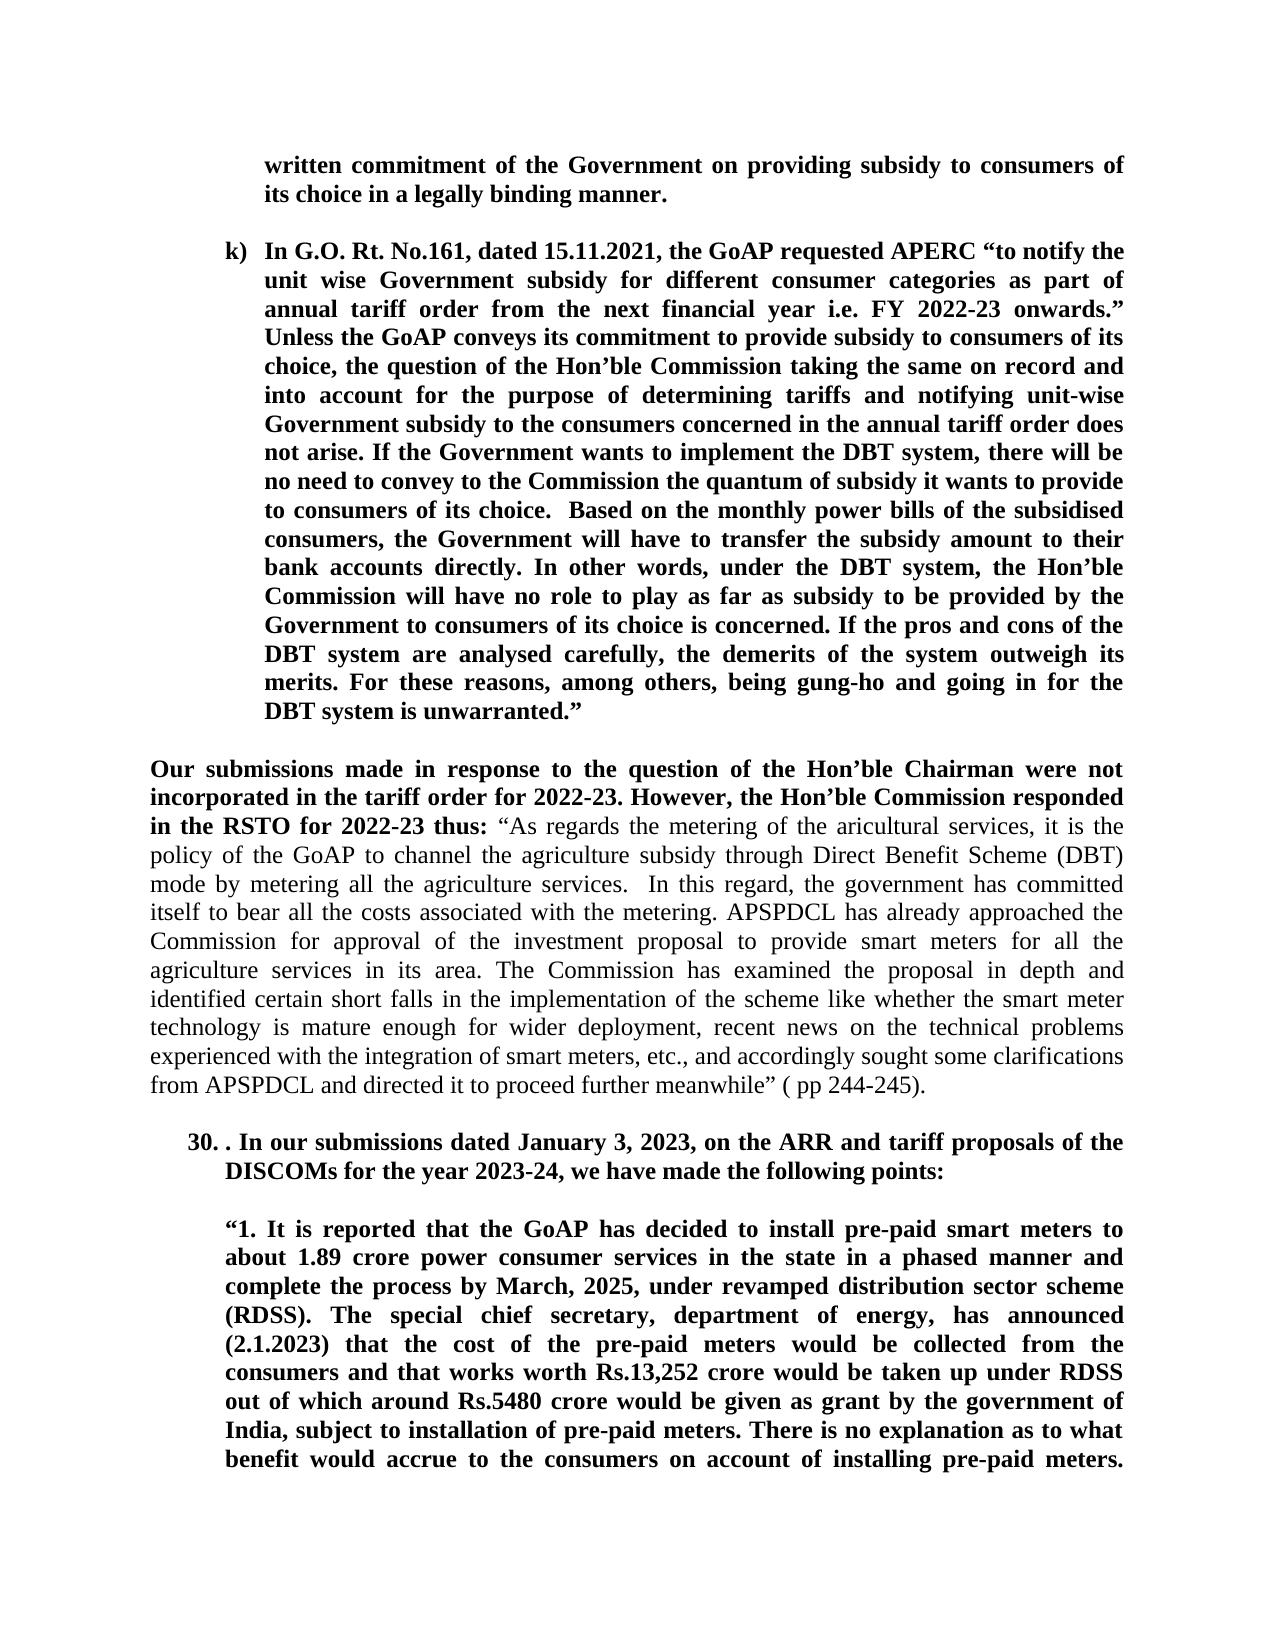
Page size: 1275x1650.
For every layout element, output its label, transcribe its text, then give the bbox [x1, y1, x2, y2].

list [225, 150, 1125, 207]
list . In our submissions dated January 3, 2023, on the ARR and tariff proposals of the DISCOMs for the year 2023-24, we have made the following points: [187, 1127, 1125, 1185]
list In G.O. Rt. No.161, dated 15.11.2021, the GoAP requested APERC “to notify the unit wise Government subsidy for different consumer categories as part of annual tariff order from the next financial year i.e. FY 2022-23 onwards.” Unless the GoAP conveys its commitment to provide subsidy to consumers of its choice, the question of the Hon’ble Commission taking the same on record and into account for the purpose of determining tariffs and notifying unit-wise Government subsidy to the consumers concerned in the annual tariff order does not arise. If the Government wants to implement the DBT system, there will be no need to convey to the Commission the quantum of subsidy it wants to provide to consumers of its choice. Based on the monthly power bills of the subsidised consumers, the Government will have to transfer the subsidy amount to their bank accounts directly. In other words, under the DBT system, the Hon’ble Commission will have no role to play as far as subsidy to be provided by the Government to consumers of its choice is concerned. If the pros and cons of the DBT system are analysed carefully, the demerits of the system outweigh its merits. For these reasons, among others, being gung-ho and going in for the DBT system is unwarranted.” [225, 236, 1125, 725]
text Our submissions made in response to the question of the Hon’ble Chairman were not incorporated in the tariff order for 2022-23. However, the Hon’ble Commission responded in the RSTO for 2022-23 thus: “As regards the metering of the aricultural services, it is the policy of the GoAP to channel the agriculture subsidy through Direct Benefit Scheme (DBT) mode by metering all the agriculture services. In this regard, the government has committed itself to bear all the costs associated with the metering. APSPDCL has already approached the Commission for approval of the investment proposal to provide smart meters for all the agriculture services in its area. The Commission has examined the proposal in depth and identified certain short falls in the implementation of the scheme like whether the smart meter technology is mature enough for wider deployment, recent news on the technical problems experienced with the integration of smart meters, etc., and accordingly sought some clarifications from APSPDCL and directed it to proceed further meanwhile” ( pp 244-245). [150, 754, 1125, 1099]
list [225, 1214, 1125, 1472]
